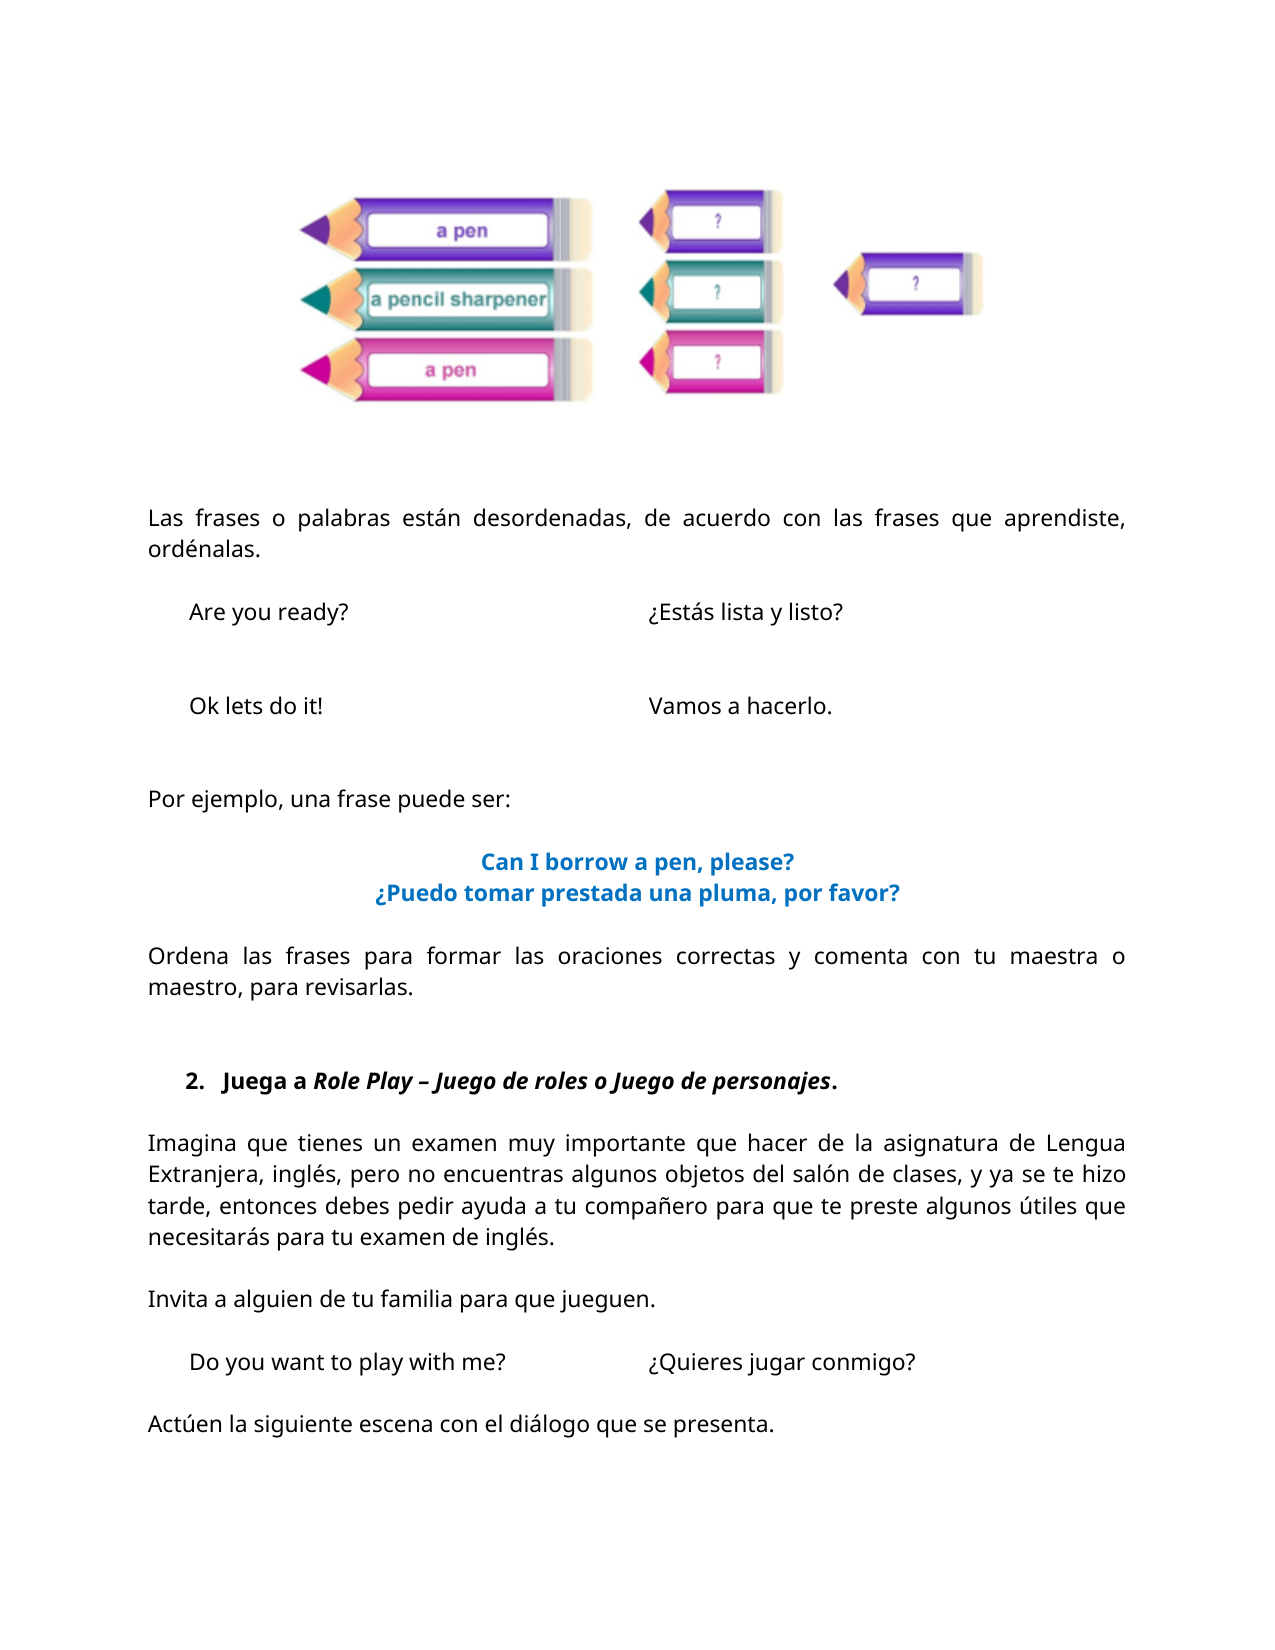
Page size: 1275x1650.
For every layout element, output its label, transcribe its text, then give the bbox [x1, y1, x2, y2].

text Ordena las frases para formar las oraciones correctas y comenta con tu maestra o maestro, para revisarlas. [148, 939, 1127, 1002]
table_header ¿Quieres jugar conmigo? [638, 1346, 1097, 1408]
text Invita a alguien de tu familia para que jueguen. [148, 1283, 1127, 1314]
table_header Vamos a hacerlo. [638, 690, 1097, 721]
picture [282, 177, 993, 412]
text ¿Puedo tomar prestada una pluma, por favor? [148, 877, 1127, 908]
text Por ejemplo, una frase puede ser: [148, 783, 1127, 814]
text Actúen la siguiente escena con el diálogo que se presenta. [148, 1408, 1127, 1439]
table_header Ok lets do it! [178, 690, 637, 721]
table_header Are you ready? [178, 596, 637, 658]
text Can I borrow a pen, please? [148, 846, 1127, 877]
table_header ¿Estás lista y listo? [638, 596, 1097, 658]
text Las frases o palabras están desordenadas, de acuerdo con las frases que aprendiste, ordénalas. [148, 502, 1127, 564]
text Imagina que tienes un examen muy importante que hacer de la asignatura de Lengua Extranjera, inglés, pero no encuentras algunos objetos del salón de clases, y ya se te hizo tarde, entonces debes pedir ayuda a tu compañero para que te preste algunos útiles que necesitarás para tu examen de inglés. [148, 1127, 1127, 1252]
list Juega a Role Play – Juego de roles o Juego de personajes. [185, 1064, 1127, 1096]
table_header Do you want to play with me? [178, 1346, 637, 1408]
